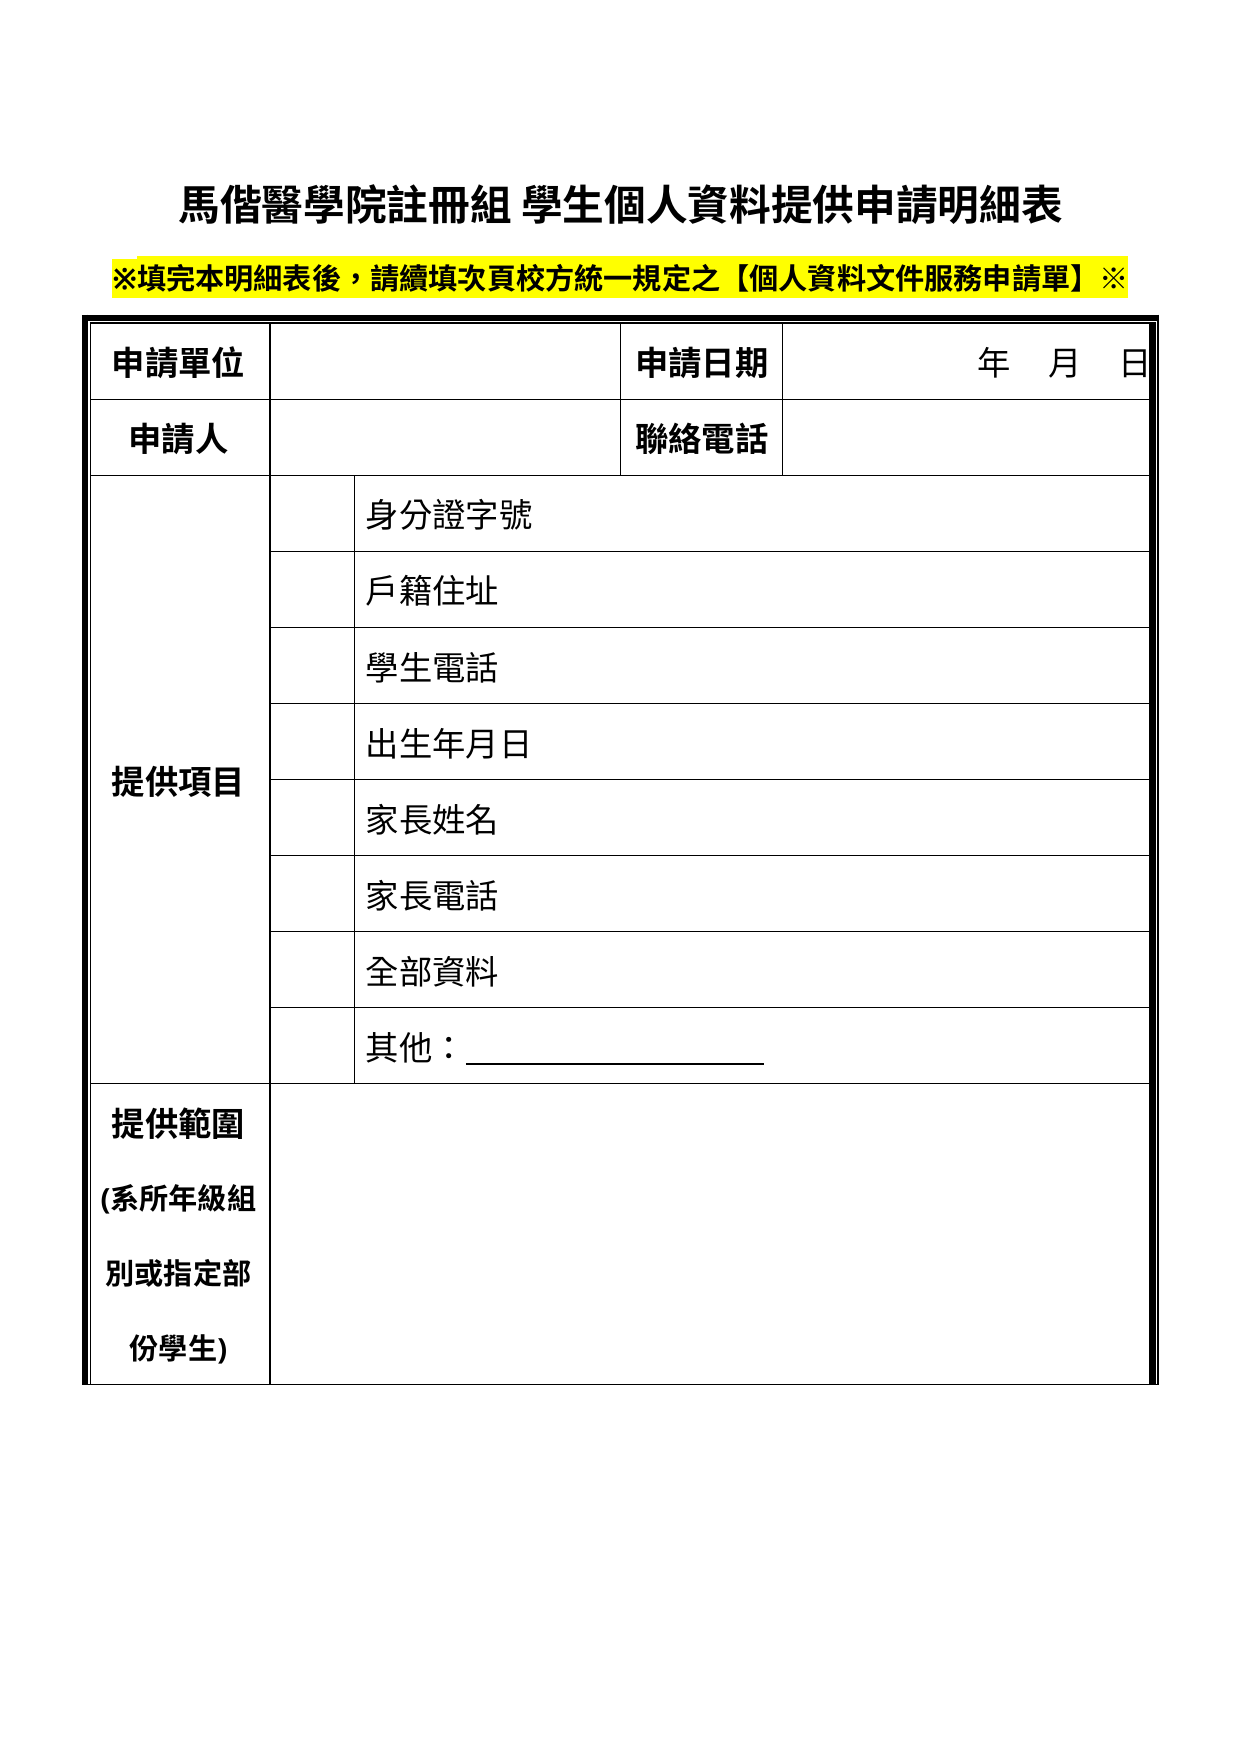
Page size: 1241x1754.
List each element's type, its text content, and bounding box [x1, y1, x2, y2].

table_header 申請日期 [621, 324, 782, 399]
table_cell 申請人 [91, 400, 269, 475]
table_cell [271, 780, 354, 855]
table_cell [271, 1084, 1149, 1384]
table_cell [271, 856, 354, 931]
table_cell 家長姓名 [355, 780, 1149, 855]
table_cell 出生年月日 [355, 704, 1149, 779]
table_cell 學生電話 [355, 628, 1149, 703]
table_cell [271, 932, 354, 1007]
table_cell [271, 400, 620, 475]
table_cell [271, 628, 354, 703]
table_cell 提供項目 [91, 476, 269, 1083]
table_cell 戶籍住址 [355, 552, 1149, 627]
table_cell 家長電話 [355, 856, 1149, 931]
text 馬偕醫學院註冊組 學生個人資料提供申請明細表 [89, 164, 1152, 239]
table_cell 提供範圍(系所年級組別或指定部份學生) [91, 1084, 269, 1384]
table_header 申請單位 [91, 324, 269, 399]
table_cell 全部資料 [355, 932, 1149, 1007]
table_cell 聯絡電話 [621, 400, 782, 475]
table_header 年 月 日 [783, 324, 1149, 399]
table_cell [783, 400, 1149, 475]
table_cell 身分證字號 [355, 476, 1149, 551]
table_header [271, 324, 620, 399]
table_cell [271, 552, 354, 627]
text ※填完本明細表後，請續填次頁校方統一規定之【個人資料文件服務申請單】※ [89, 239, 1152, 314]
table_cell 其他： [355, 1008, 1149, 1083]
table_cell [271, 1008, 354, 1083]
table_cell [271, 476, 354, 551]
table_cell [271, 704, 354, 779]
